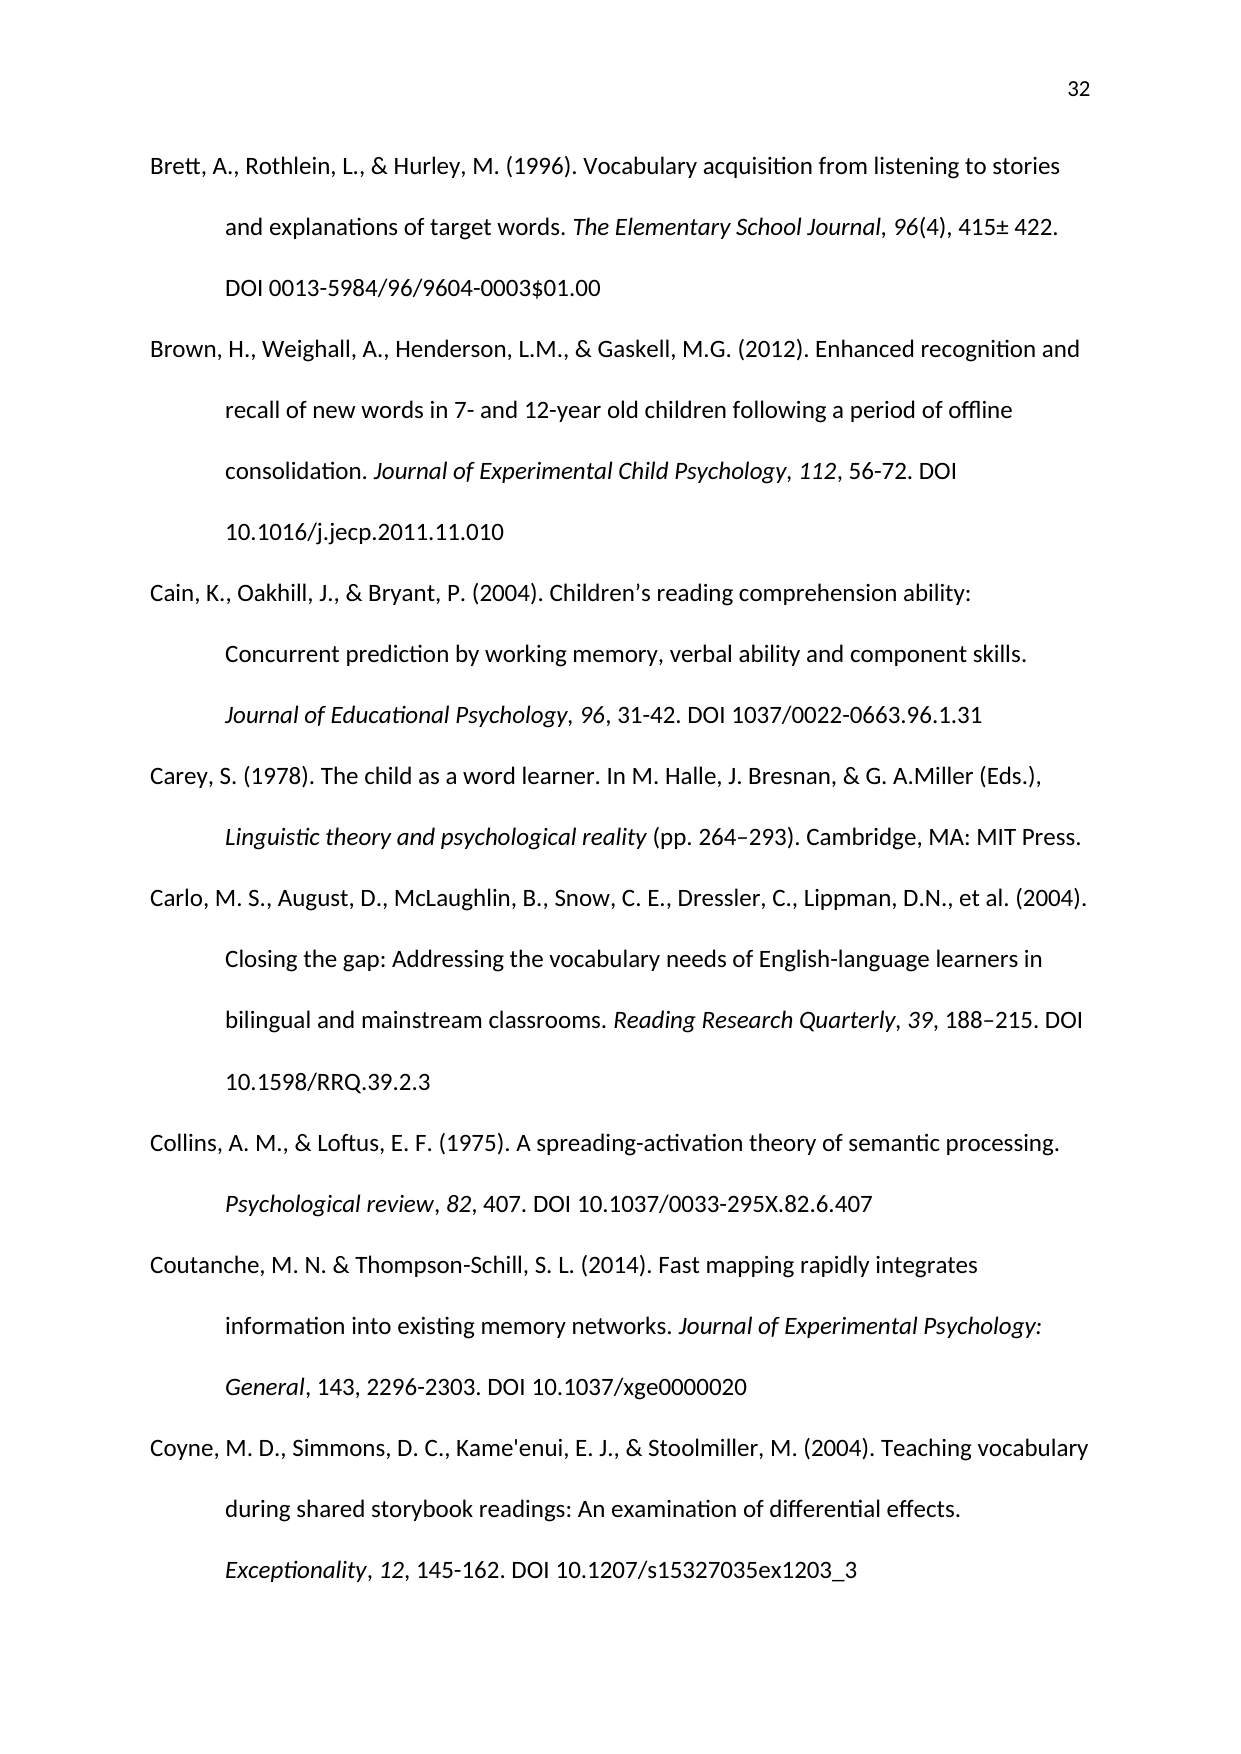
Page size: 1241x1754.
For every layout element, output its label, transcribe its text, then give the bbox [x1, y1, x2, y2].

text Coyne, M. D., Simmons, D. C., Kame'enui, E. J., & Stoolmiller, M. (2004). Teaching vocabulary during shared storybook readings: An examination of differential effects. Exceptionality, 12, 145-162. DOI 10.1207/s15327035ex1203_3 [150, 1432, 1090, 1584]
text Brown, H., Weighall, A., Henderson, L.M., & Gaskell, M.G. (2012). Enhanced recognition and recall of new words in 7- and 12-year old children following a period of offline consolidation. Journal of Experimental Child Psychology, 112, 56-72. DOI 10.1016/j.jecp.2011.11.010 [150, 333, 1090, 547]
text Coutanche, M. N. & Thompson-Schill, S. L. (2014). Fast mapping rapidly integrates information into existing memory networks. Journal of Experimental Psychology: General, 143, 2296-2303. DOI 10.1037/xge0000020 [150, 1249, 1090, 1401]
text Collins, A. M., & Loftus, E. F. (1975). A spreading-activation theory of semantic processing. Psychological review, 82, 407. DOI 10.1037/0033-295X.82.6.407 [150, 1127, 1090, 1218]
text Carey, S. (1978). The child as a word learner. In M. Halle, J. Bresnan, & G. A.Miller (Eds.), Linguistic theory and psychological reality (pp. 264–293). Cambridge, MA: MIT Press. [150, 760, 1090, 852]
text Cain, K., Oakhill, J., & Bryant, P. (2004). Children’s reading comprehension ability: Concurrent prediction by working memory, verbal ability and component skills. Journal of Educational Psychology, 96, 31-42. DOI 1037/0022-0663.96.1.31 [150, 577, 1090, 730]
text Brett, A., Rothlein, L., & Hurley, M. (1996). Vocabulary acquisition from listening to stories and explanations of target words. The Elementary School Journal, 96(4), 415± 422. DOI 0013-5984/96/9604-0003$01.00 [150, 150, 1090, 303]
text Carlo, M. S., August, D., McLaughlin, B., Snow, C. E., Dressler, C., Lippman, D.N., et al. (2004). Closing the gap: Addressing the vocabulary needs of English-language learners in bilingual and mainstream classrooms. Reading Research Quarterly, 39, 188–215. DOI 10.1598/RRQ.39.2.3 [150, 882, 1090, 1096]
